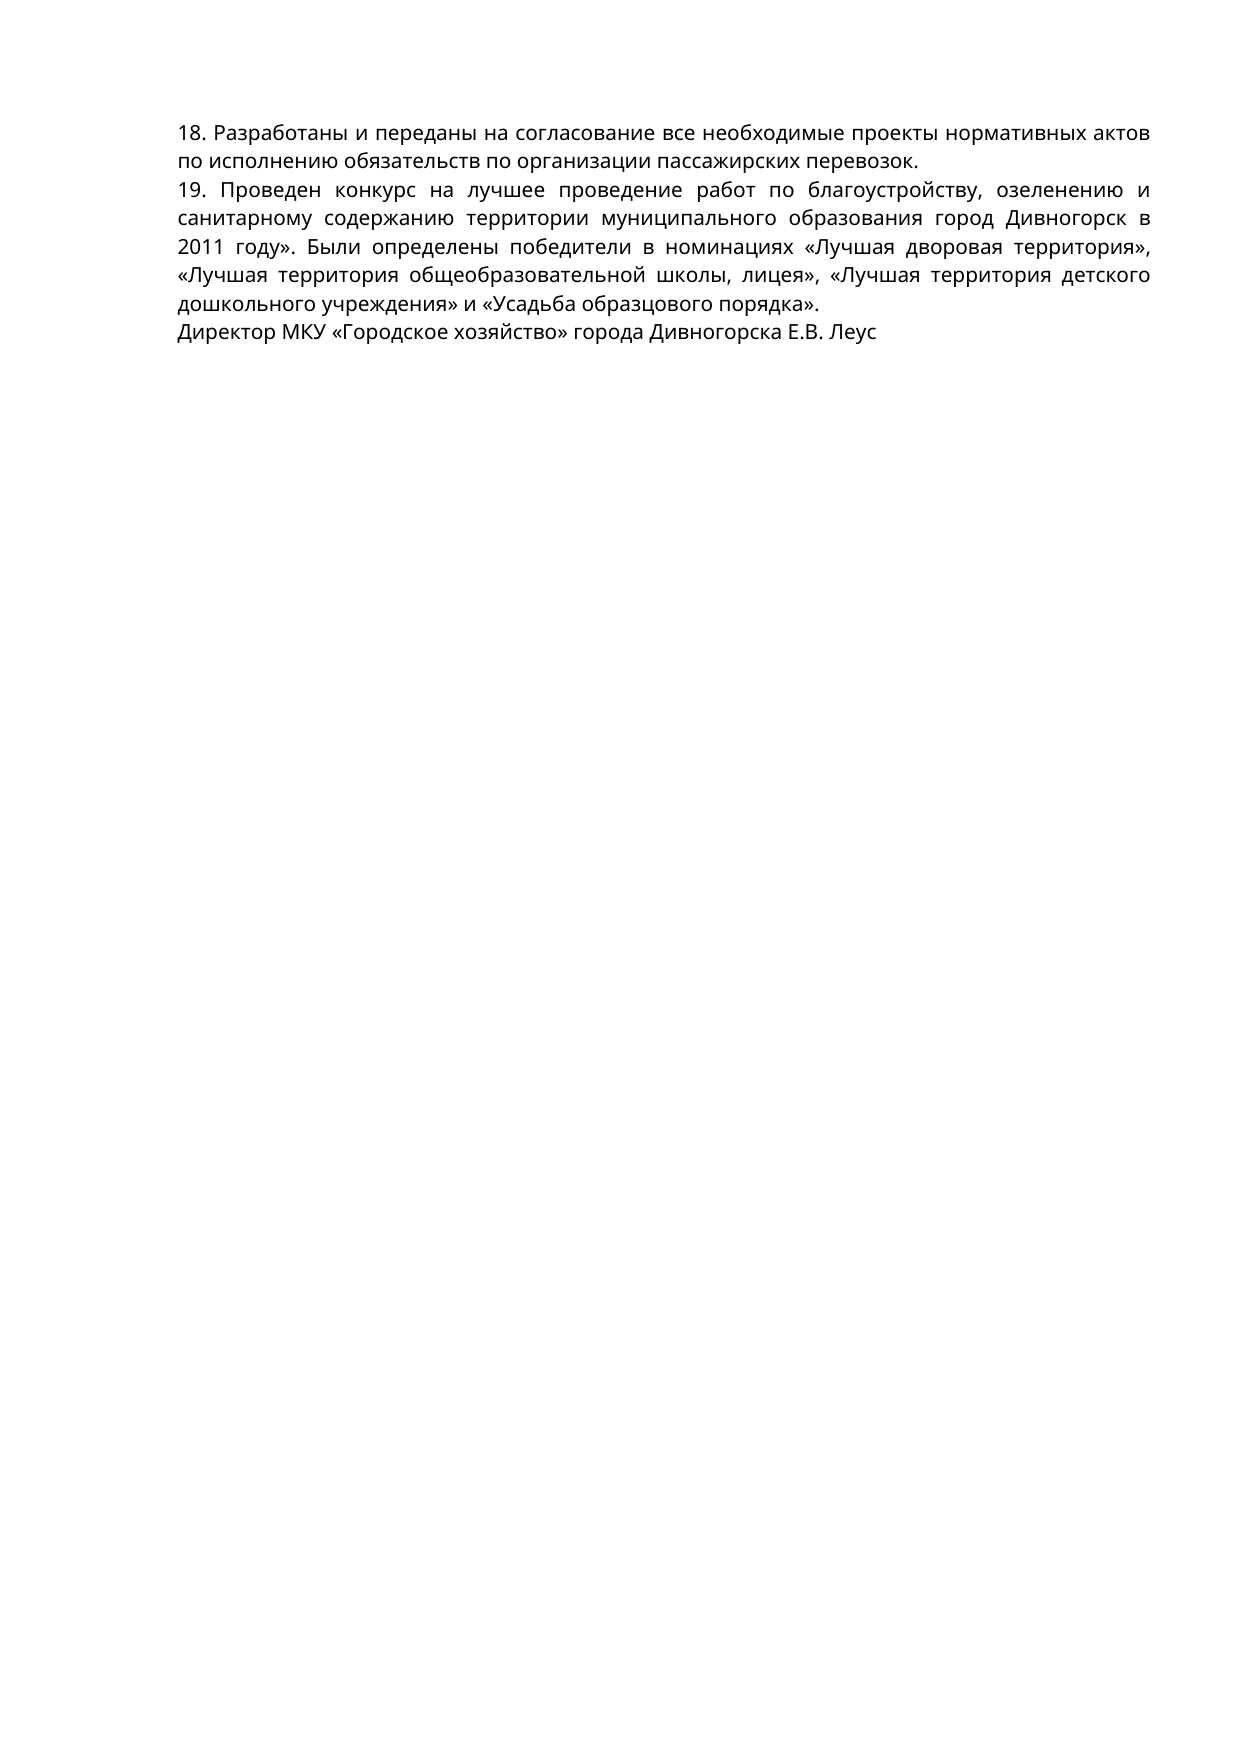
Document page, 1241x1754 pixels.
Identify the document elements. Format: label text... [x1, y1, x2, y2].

text 19. Проведен конкурс на лучшее проведение работ по благоустройству, озеленению и санитарному содержанию территории муниципального образования город Дивногорск в 2011 году». Были определены победители в номинациях «Лучшая дворовая территория», «Лучшая территория общеобразовательной школы, лицея», «Лучшая территория детского дошкольного учреждения» и «Усадьба образцового порядка». [177, 175, 1152, 317]
text Директор МКУ «Городское хозяйство» города Дивногорска Е.В. Леус [177, 317, 1152, 346]
text 18. Разработаны и переданы на согласование все необходимые проекты нормативных актов по исполнению обязательств по организации пассажирских перевозок. [177, 118, 1152, 175]
